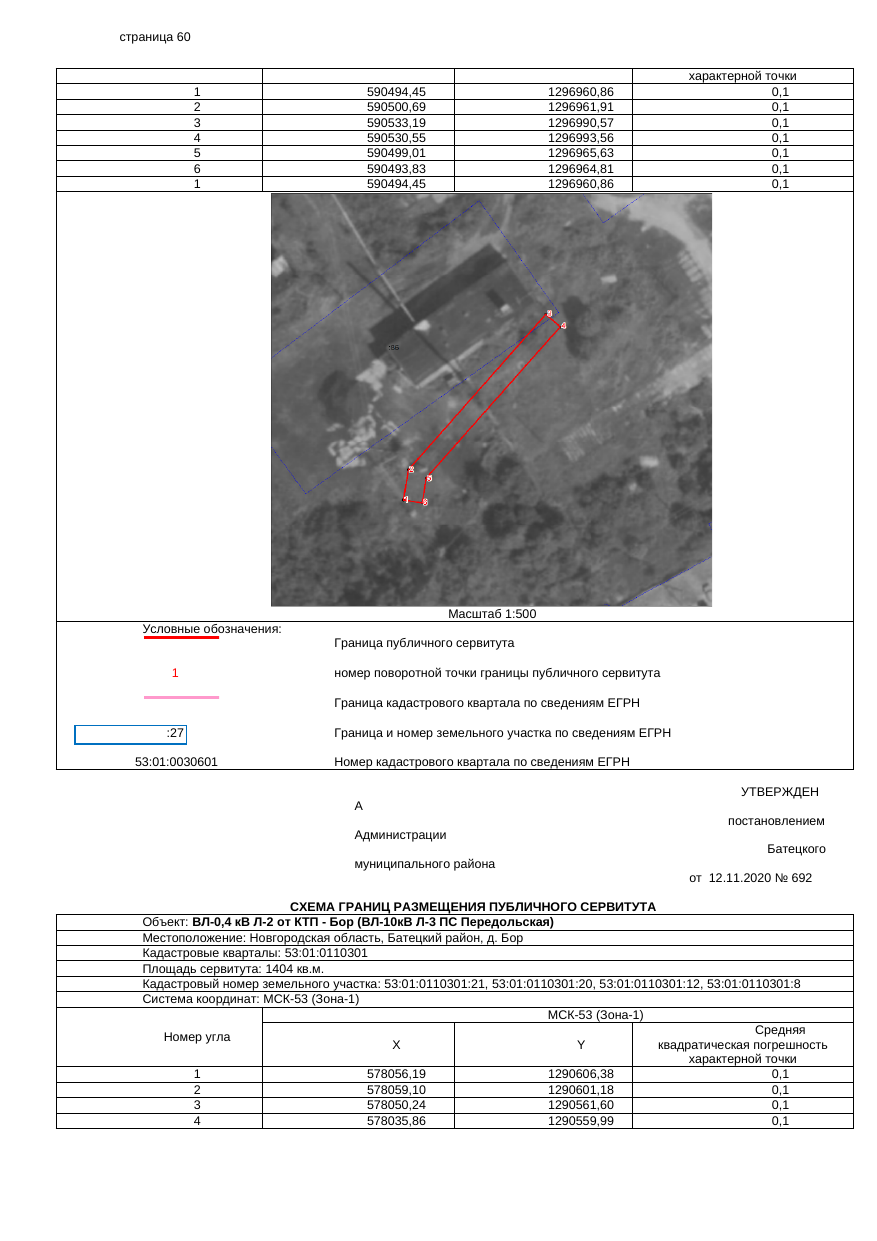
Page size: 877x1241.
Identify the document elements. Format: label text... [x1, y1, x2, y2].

text УТВЕРЖДЕНА [354, 785, 827, 813]
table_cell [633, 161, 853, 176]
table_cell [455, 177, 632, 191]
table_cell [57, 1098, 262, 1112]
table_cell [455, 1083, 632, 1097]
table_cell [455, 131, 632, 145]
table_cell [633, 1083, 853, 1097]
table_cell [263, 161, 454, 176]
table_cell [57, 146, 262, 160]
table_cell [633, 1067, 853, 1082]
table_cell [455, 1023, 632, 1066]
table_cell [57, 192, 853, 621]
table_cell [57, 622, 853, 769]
picture [270, 192, 713, 607]
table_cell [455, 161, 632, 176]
text Батецкого муниципального района [354, 842, 827, 871]
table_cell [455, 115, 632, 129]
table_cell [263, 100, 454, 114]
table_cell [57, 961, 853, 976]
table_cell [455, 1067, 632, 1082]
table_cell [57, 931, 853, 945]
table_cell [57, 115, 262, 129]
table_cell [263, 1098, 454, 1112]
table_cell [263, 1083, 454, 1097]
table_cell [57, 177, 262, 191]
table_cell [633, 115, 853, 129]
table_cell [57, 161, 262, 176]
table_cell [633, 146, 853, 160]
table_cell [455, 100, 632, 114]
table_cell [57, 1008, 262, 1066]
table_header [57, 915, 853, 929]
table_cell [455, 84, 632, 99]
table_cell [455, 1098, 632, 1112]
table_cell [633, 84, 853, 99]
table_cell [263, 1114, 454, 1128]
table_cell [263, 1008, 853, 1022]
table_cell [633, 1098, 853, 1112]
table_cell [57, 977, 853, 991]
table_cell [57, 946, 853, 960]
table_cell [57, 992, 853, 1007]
text постановлением Администрации [354, 813, 827, 842]
text Схема границ размещения публичного сервитута [44, 900, 827, 914]
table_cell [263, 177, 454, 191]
text от 12.11.2020 № 692 [354, 871, 827, 885]
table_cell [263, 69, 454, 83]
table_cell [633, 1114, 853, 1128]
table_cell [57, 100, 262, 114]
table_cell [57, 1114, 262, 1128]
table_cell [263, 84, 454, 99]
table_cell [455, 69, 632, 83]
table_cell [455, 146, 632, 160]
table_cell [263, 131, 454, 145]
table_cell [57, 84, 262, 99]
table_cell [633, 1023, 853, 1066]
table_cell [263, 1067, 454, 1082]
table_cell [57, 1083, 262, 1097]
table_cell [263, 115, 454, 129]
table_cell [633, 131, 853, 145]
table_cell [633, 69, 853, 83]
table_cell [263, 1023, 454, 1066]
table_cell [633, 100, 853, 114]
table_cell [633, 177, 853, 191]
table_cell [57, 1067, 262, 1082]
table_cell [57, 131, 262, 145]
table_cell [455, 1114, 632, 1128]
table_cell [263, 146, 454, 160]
